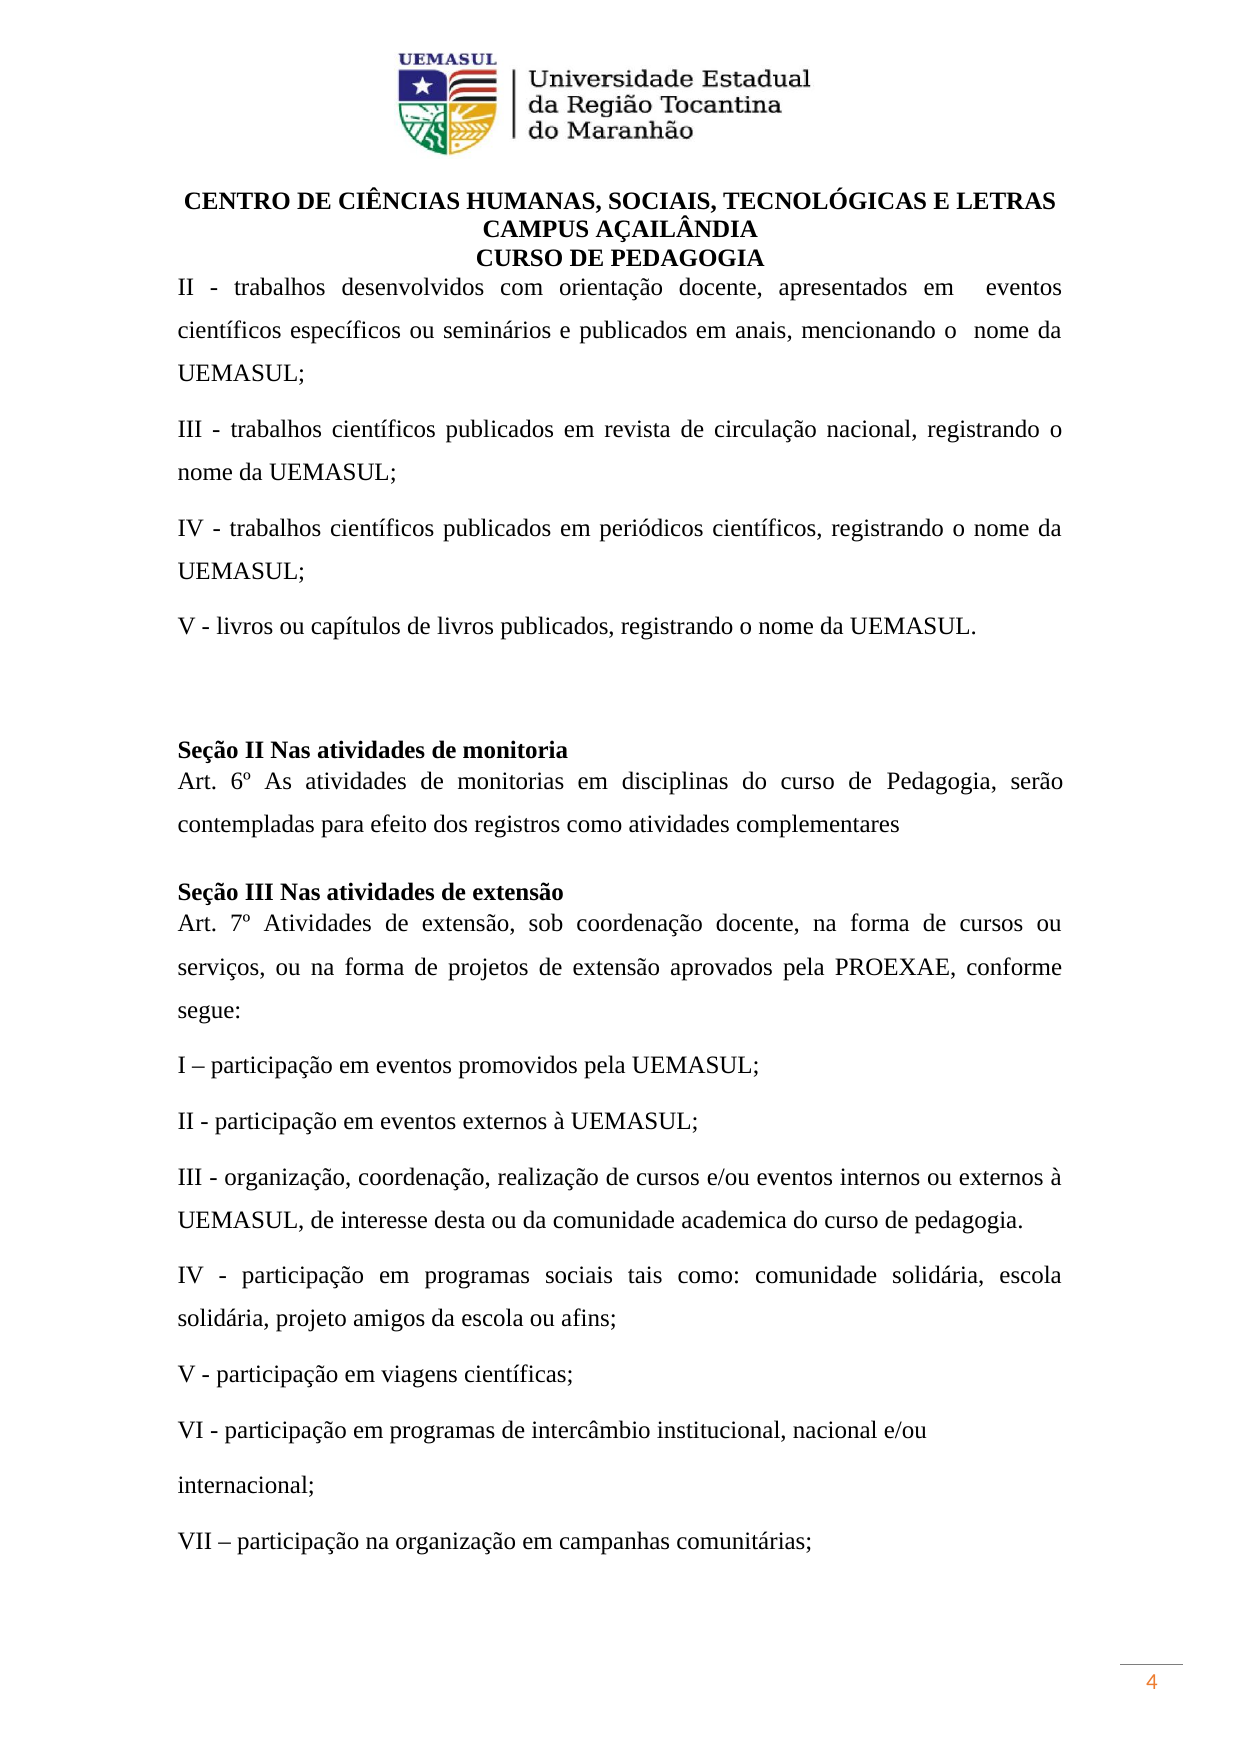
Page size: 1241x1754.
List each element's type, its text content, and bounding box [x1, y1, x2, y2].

picture [381, 52, 819, 159]
text V - livros ou capítulos de livros publicados, registrando o nome da UEMASUL. [177, 611, 1063, 640]
text Art. 7º Atividades de extensão, sob coordenação docente, na forma de cursos ou serviços, ou na forma de projetos de extensão aprovados pela PROEXAE, conforme segue: [177, 908, 1063, 1023]
text II - trabalhos desenvolvidos com orientação docente, apresentados em eventos científicos específicos ou seminários e publicados em anais, mencionando o nome da UEMASUL; [177, 272, 1063, 387]
text I – participação em eventos promovidos pela UEMASUL; [177, 1050, 1063, 1079]
text VI - participação em programas de intercâmbio institucional, nacional e/ou [177, 1415, 1063, 1443]
text V - participação em viagens científicas; [177, 1359, 1063, 1388]
text II - participação em eventos externos à UEMASUL; [177, 1106, 1063, 1135]
text internacional; [177, 1470, 1063, 1499]
text VII – participação na organização em campanhas comunitárias; [177, 1526, 1063, 1555]
text III - organização, coordenação, realização de cursos e/ou eventos internos ou externos à UEMASUL, de interesse desta ou da comunidade academica do curso de pedagogia. [177, 1162, 1063, 1233]
text Art. 6º As atividades de monitorias em disciplinas do curso de Pedagogia, serão contempladas para efeito dos registros como atividades complementares [177, 766, 1063, 838]
text IV - participação em programas sociais tais como: comunidade solidária, escola solidária, projeto amigos da escola ou afins; [177, 1260, 1063, 1332]
subtitle Seção II Nas atividades de monitoria [177, 735, 1063, 764]
subtitle Seção III Nas atividades de extensão [177, 877, 1063, 906]
text IV - trabalhos científicos publicados em periódicos científicos, registrando o nome da UEMASUL; [177, 513, 1063, 584]
text III - trabalhos científicos publicados em revista de circulação nacional, registrando o nome da UEMASUL; [177, 414, 1063, 486]
